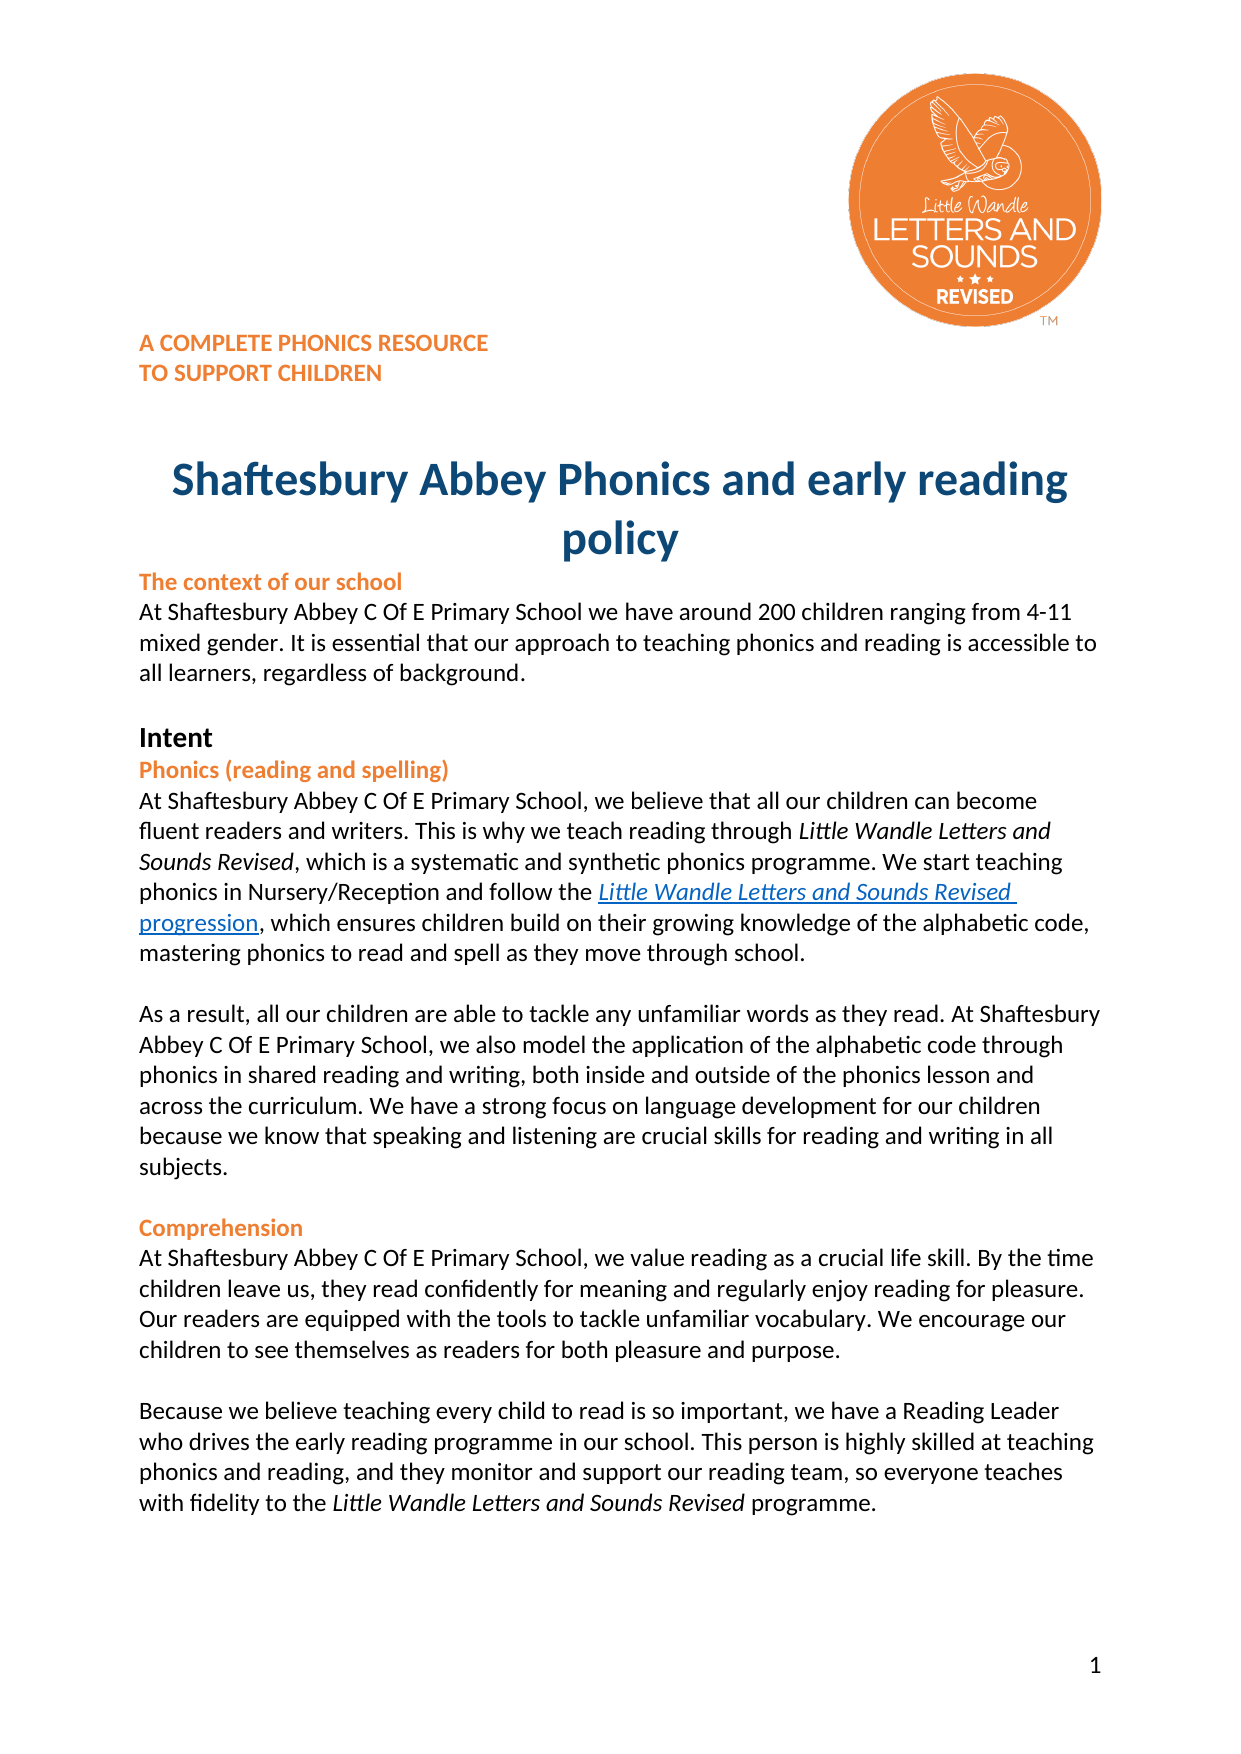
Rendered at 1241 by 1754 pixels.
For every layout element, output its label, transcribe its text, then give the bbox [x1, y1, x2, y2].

text At Shaftesbury Abbey C Of E Primary School, we believe that all our children can become fluent readers and writers. This is why we teach reading through Little Wandle Letters and Sounds Revised, which is a systematic and synthetic phonics programme. We start teaching phonics in Nursery/Reception and follow the Little Wandle Letters and Sounds Revised progression, which ensures children build on their growing knowledge of the alphabetic code, mastering phonics to read and spell as they move through school. [139, 785, 1101, 968]
text Because we believe teaching every child to read is so important, we have a Reading Leader who drives the early reading programme in our school. This person is highly skilled at teaching phonics and reading, and they monitor and support our reading team, so everyone teaches with fidelity to the Little Wandle Letters and Sounds Revised programme. [139, 1395, 1101, 1517]
text Intent [139, 719, 1101, 754]
text As a result, all our children are able to tackle any unfamiliar words as they read. At Shaftesbury Abbey C Of E Primary School, we also model the application of the alphabetic code through phonics in shared reading and writing, both inside and outside of the phonics lesson and across the curriculum. We have a strong focus on language development for our children because we know that speaking and listening are crucial skills for reading and writing in all subjects. [139, 998, 1101, 1182]
text At Shaftesbury Abbey C Of E Primary School we have around 200 children ranging from 4-11 mixed gender. It is essential that our approach to teaching phonics and reading is accessible to all learners, regardless of background. [139, 597, 1101, 688]
text At Shaftesbury Abbey C Of E Primary School, we value reading as a crucial life skill. By the time children leave us, they read confidently for meaning and regularly enjoy reading for pleasure. Our readers are equipped with the tools to tackle unfamiliar vocabulary. We encourage our children to see themselves as readers for both pleasure and purpose. [139, 1243, 1101, 1365]
text Shaftesbury Abbey Phonics and early reading policy [139, 449, 1101, 566]
text Phonics (reading and spelling) [139, 754, 1101, 785]
picture [848, 73, 1102, 327]
text The context of our school [139, 566, 1101, 597]
text Comprehension [139, 1212, 1101, 1243]
